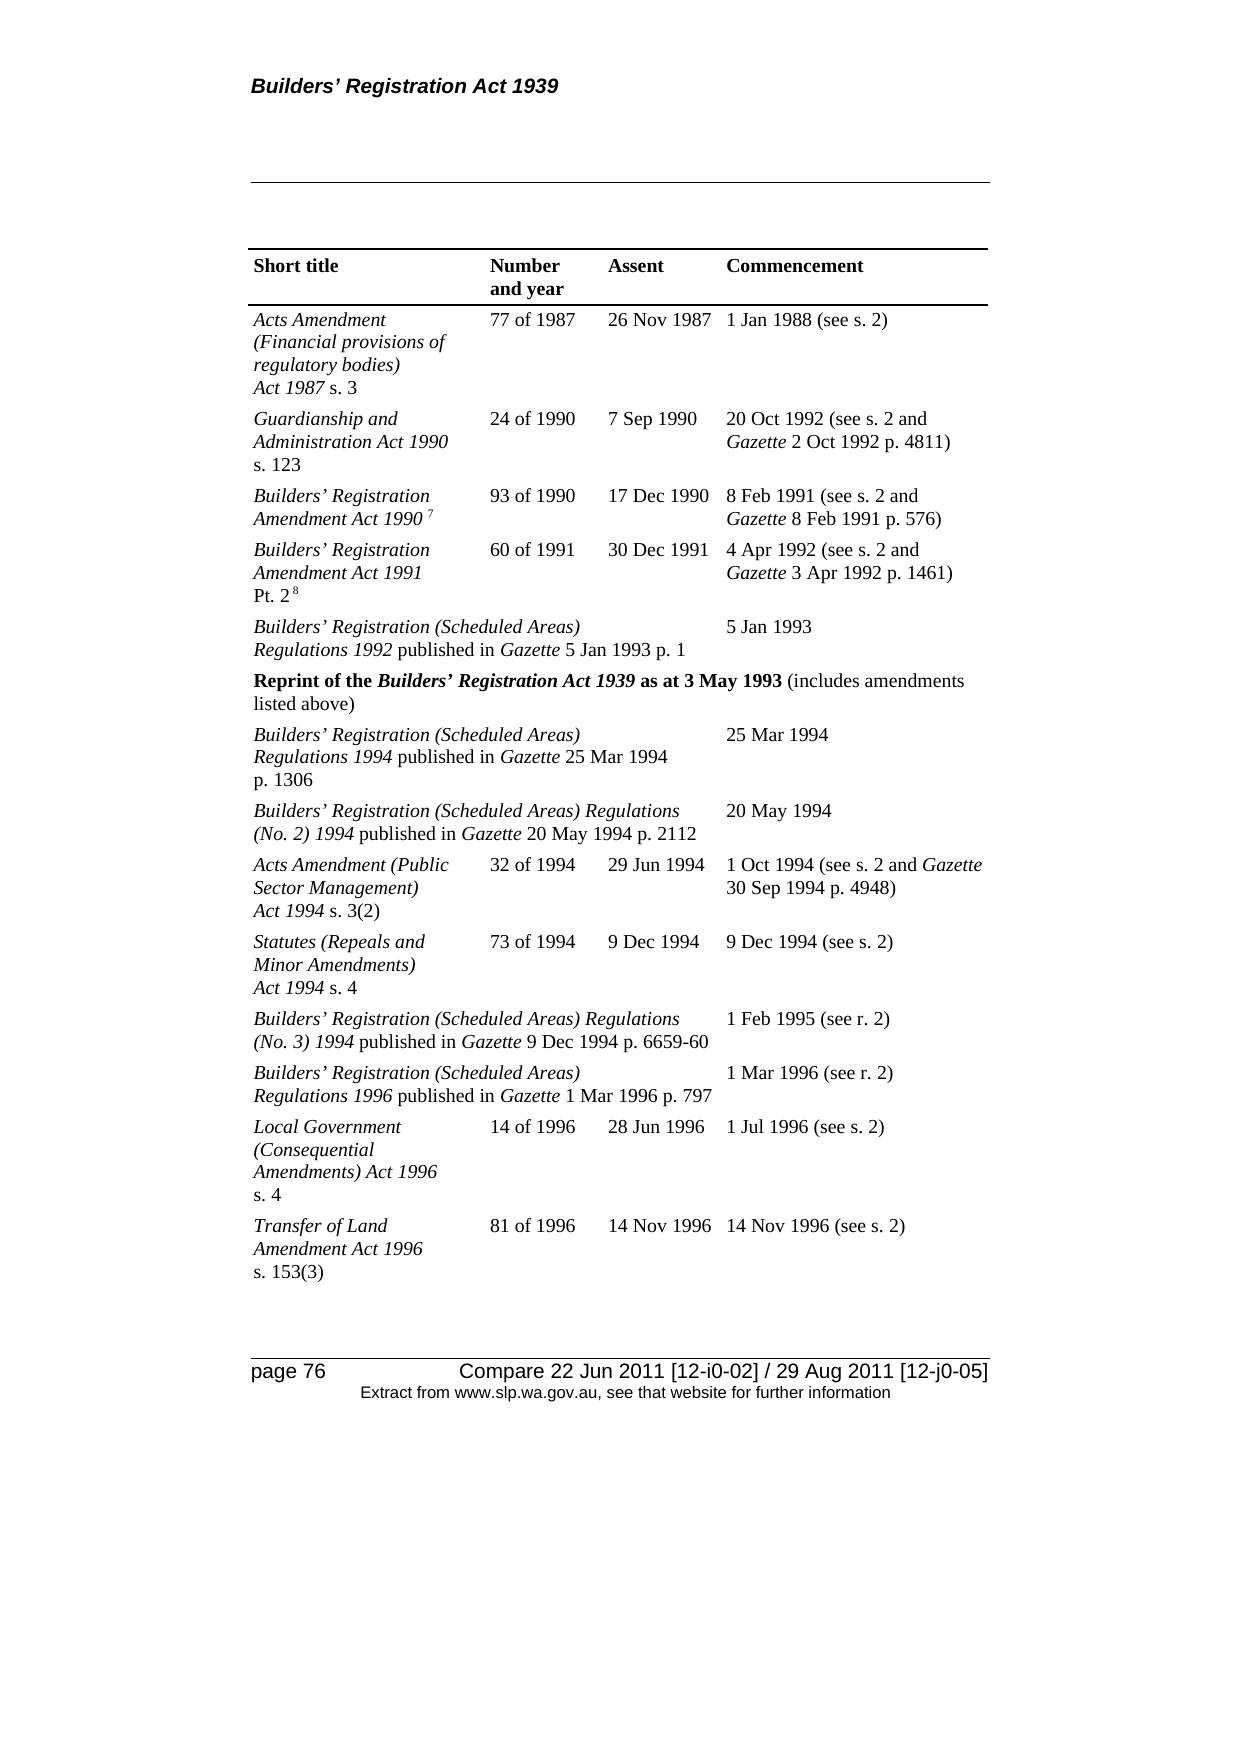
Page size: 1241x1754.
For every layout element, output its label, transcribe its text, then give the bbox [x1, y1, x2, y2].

table_cell 32 of 1994 [484, 849, 602, 926]
table_cell 20 Oct 1992 (see s. 2 and Gazette 2 Oct 1992 p. 4811) [720, 403, 988, 480]
table_cell 29 Jun 1994 [602, 849, 720, 926]
table_cell 1 Jan 1988 (see s. 2) [720, 306, 988, 403]
table_cell Builders’ Registration Amendment Act 1991 Pt. 2 8 [248, 534, 484, 611]
table_header Short title [248, 250, 484, 303]
table_cell 26 Nov 1987 [602, 306, 720, 403]
table_cell 20 May 1994 [720, 795, 988, 849]
table_cell 8 Feb 1991 (see s. 2 and Gazette 8 Feb 1991 p. 576) [720, 480, 988, 534]
table_cell 1 Jul 1996 (see s. 2) [720, 1111, 988, 1210]
table_cell Acts Amendment (Financial provisions of regulatory bodies) Act 1987 s. 3 [248, 306, 484, 403]
table_cell 9 Dec 1994 [602, 926, 720, 1003]
table_cell 60 of 1991 [484, 534, 602, 611]
table_cell 25 Mar 1994 [720, 719, 988, 795]
table_cell Builders’ Registration (Scheduled Areas) Regulations (No. 3) 1994 published in Gazette 9 Dec 1994 p. 6659-60 [248, 1003, 720, 1057]
table_cell Reprint of the Builders’ Registration Act 1939 as at 3 May 1993 (includes amendments listed above) [248, 665, 988, 718]
table_cell Builders’ Registration (Scheduled Areas) Regulations (No. 2) 1994 published in Gazette 20 May 1994 p. 2112 [248, 795, 720, 849]
table_cell 93 of 1990 [484, 480, 602, 534]
table_cell 1 Mar 1996 (see r. 2) [720, 1057, 988, 1111]
table_cell 77 of 1987 [484, 306, 602, 403]
table_cell Builders’ Registration (Scheduled Areas) Regulations 1994 published in Gazette 25 Mar 1994 p. 1306 [248, 719, 720, 795]
table_cell 24 of 1990 [484, 403, 602, 480]
table_cell Acts Amendment (Public Sector Management) Act 1994 s. 3(2) [248, 849, 484, 926]
table_cell Builders’ Registration (Scheduled Areas) Regulations 1992 published in Gazette 5 Jan 1993 p. 1 [248, 611, 720, 664]
table_cell 14 Nov 1996 [602, 1210, 720, 1287]
table_cell 9 Dec 1994 (see s. 2) [720, 926, 988, 1003]
table_cell 81 of 1996 [484, 1210, 602, 1287]
table_cell Transfer of Land Amendment Act 1996 s. 153(3) [248, 1210, 484, 1287]
table_cell 1 Feb 1995 (see r. 2) [720, 1003, 988, 1057]
table_cell 17 Dec 1990 [602, 480, 720, 534]
table_cell Builders’ Registration (Scheduled Areas) Regulations 1996 published in Gazette 1 Mar 1996 p. 797 [248, 1057, 720, 1111]
table_cell Statutes (Repeals and Minor Amendments) Act 1994 s. 4 [248, 926, 484, 1003]
table_header Assent [602, 250, 720, 303]
table_cell 73 of 1994 [484, 926, 602, 1003]
table_cell Local Government (Consequential Amendments) Act 1996 s. 4 [248, 1111, 484, 1210]
table_cell 30 Dec 1991 [602, 534, 720, 611]
table_header Number and year [484, 250, 602, 303]
table_cell 28 Jun 1996 [602, 1111, 720, 1210]
table_cell 14 of 1996 [484, 1111, 602, 1210]
table_cell Builders’ Registration Amendment Act 1990 7 [248, 480, 484, 534]
table_cell 7 Sep 1990 [602, 403, 720, 480]
table_cell 5 Jan 1993 [720, 611, 988, 664]
table_cell 14 Nov 1996 (see s. 2) [720, 1210, 988, 1287]
table_cell Guardianship and Administration Act 1990 s. 123 [248, 403, 484, 480]
table_cell 1 Oct 1994 (see s. 2 and Gazette 30 Sep 1994 p. 4948) [720, 849, 988, 926]
table_header Commencement [720, 250, 988, 303]
table_cell 4 Apr 1992 (see s. 2 and Gazette 3 Apr 1992 p. 1461) [720, 534, 988, 611]
